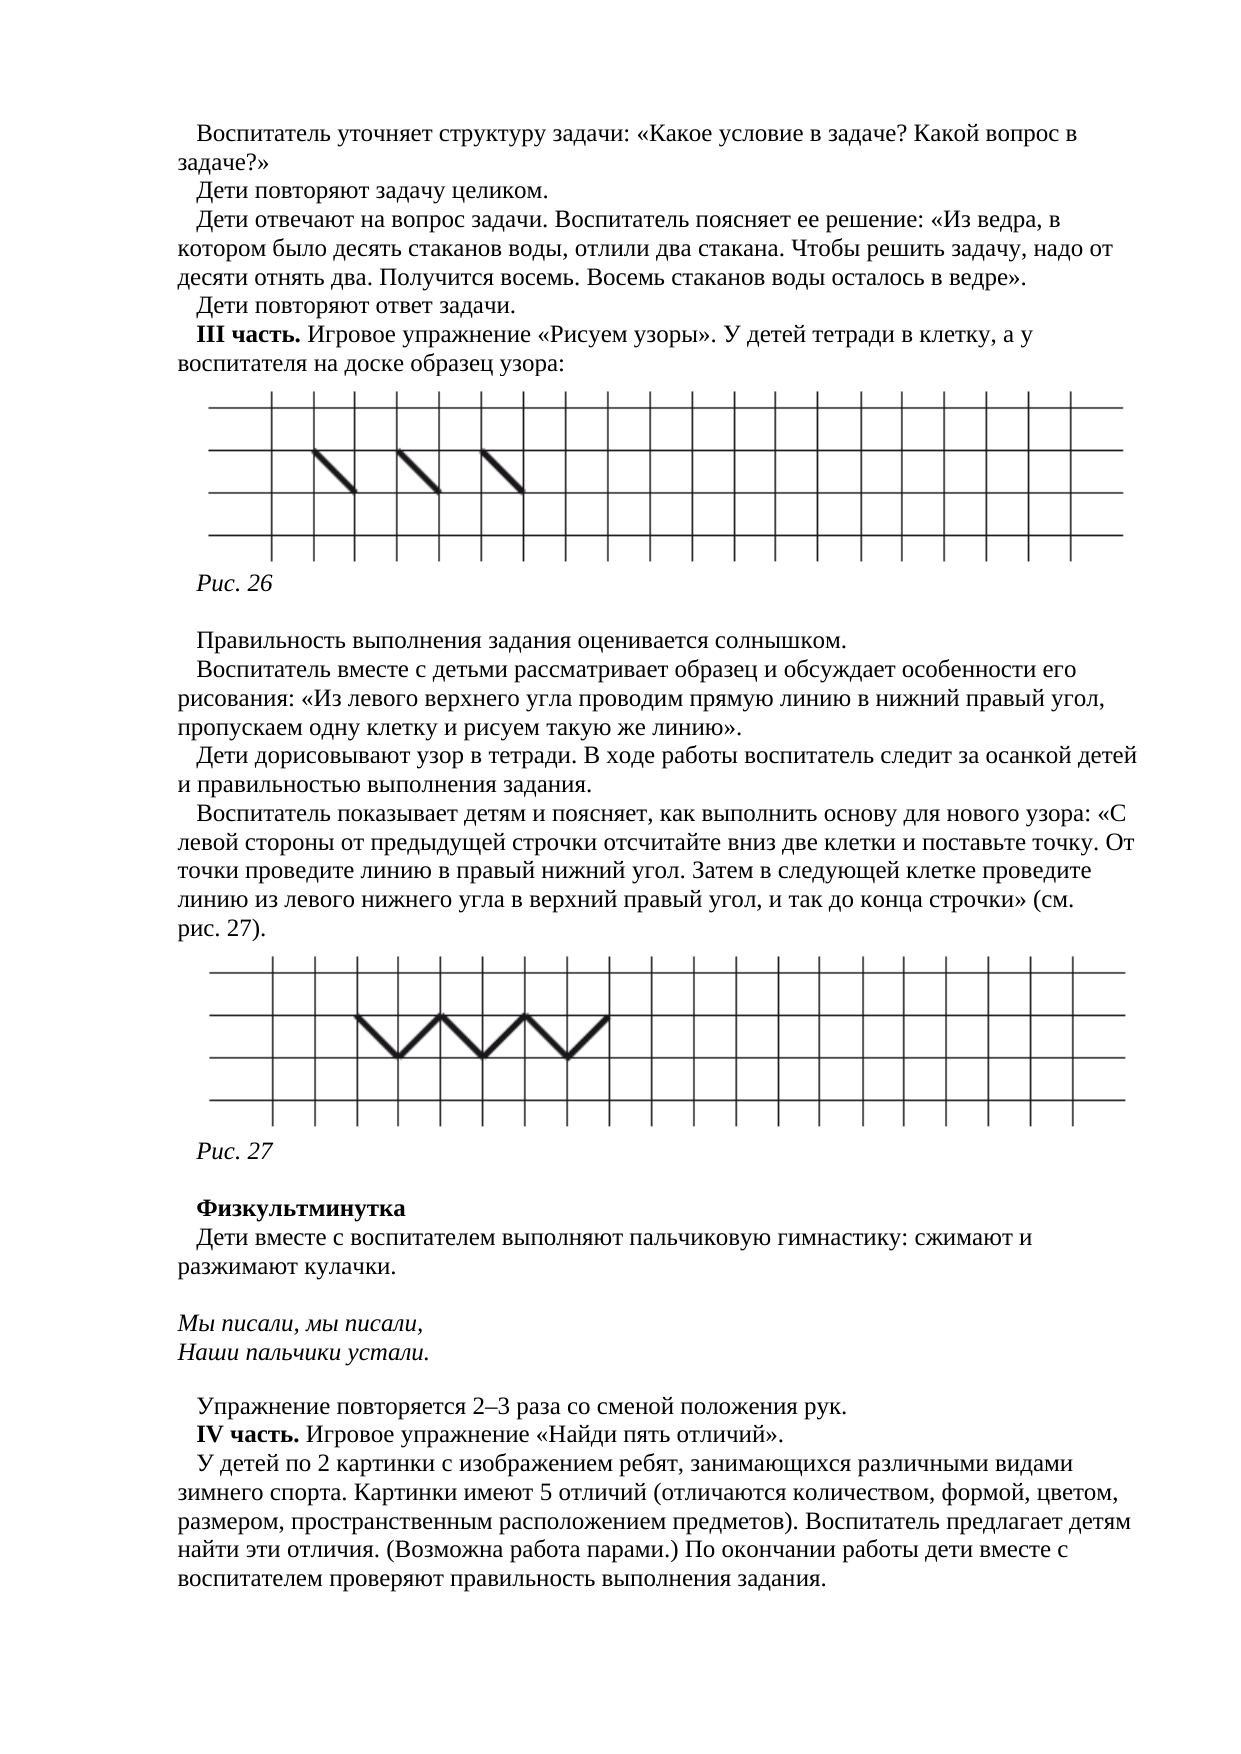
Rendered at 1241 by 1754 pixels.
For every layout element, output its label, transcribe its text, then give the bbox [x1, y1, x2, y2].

picture [204, 376, 1125, 568]
text Воспитатель вместе с детьми рассматривает образец и обсуждает особенности его рисования: «Из левого верхнего угла проводим прямую линию в нижний правый угол, пропускаем одну клетку и рисуем такую же линию». [177, 654, 1152, 741]
text Упражнение повторяется 2–3 раза со сменой положения рук. [177, 1391, 1152, 1419]
text Дети повторяют ответ задачи. [177, 291, 1152, 319]
text Воспитатель уточняет структуру задачи: «Какое условие в задаче? Какой вопрос в задаче?» [177, 118, 1152, 176]
picture [194, 941, 1135, 1136]
text Правильность выполнения задания оценивается солнышком. [177, 626, 1152, 654]
text Рис. 26 [177, 568, 1152, 597]
text Дети повторяют задачу целиком. [177, 176, 1152, 204]
text Рис. 27 [177, 1136, 1152, 1164]
text IV часть. Игровое упражнение «Найди пять отличий». [177, 1419, 1152, 1448]
text Дети вместе с воспитателем выполняют пальчиковую гимнастику: сжимают и разжимают кулачки. [177, 1222, 1152, 1279]
text Дети дорисовывают узор в тетради. В ходе работы воспитатель следит за осанкой детей и правильностью выполнения задания. [177, 741, 1152, 798]
text У детей по 2 картинки с изображением ребят, занимающихся различными видами зимнего спорта. Картинки имеют 5 отличий (отличаются количеством, формой, цветом, размером, пространственным расположением предметов). Воспитатель предлагает детям найти эти отличия. (Возможна работа парами.) По окончании работы дети вместе с воспитателем проверяют правильность выполнения задания. [177, 1448, 1152, 1592]
text Мы писали, мы писали, Наши пальчики устали. [177, 1279, 1152, 1366]
text Дети отвечают на вопрос задачи. Воспитатель поясняет ее решение: «Из ведра, в котором было десять стаканов воды, отлили два стакана. Чтобы решить задачу, надо от десяти отнять два. Получится восемь. Восемь стаканов воды осталось в ведре». [177, 204, 1152, 291]
text Воспитатель показывает детям и поясняет, как выполнить основу для нового узора: «С левой стороны от предыдущей строчки отсчитайте вниз две клетки и поставьте точку. От точки проведите линию в правый нижний угол. Затем в следующей клетке проведите линию из левого нижнего угла в верхний правый угол, и так до конца строчки» (см. рис. 27). [177, 798, 1152, 942]
text Физкультминутка [177, 1193, 1152, 1222]
text III часть. Игровое упражнение «Рисуем узоры». У детей тетради в клетку, а у воспитателя на доске образец узора: [177, 319, 1152, 377]
